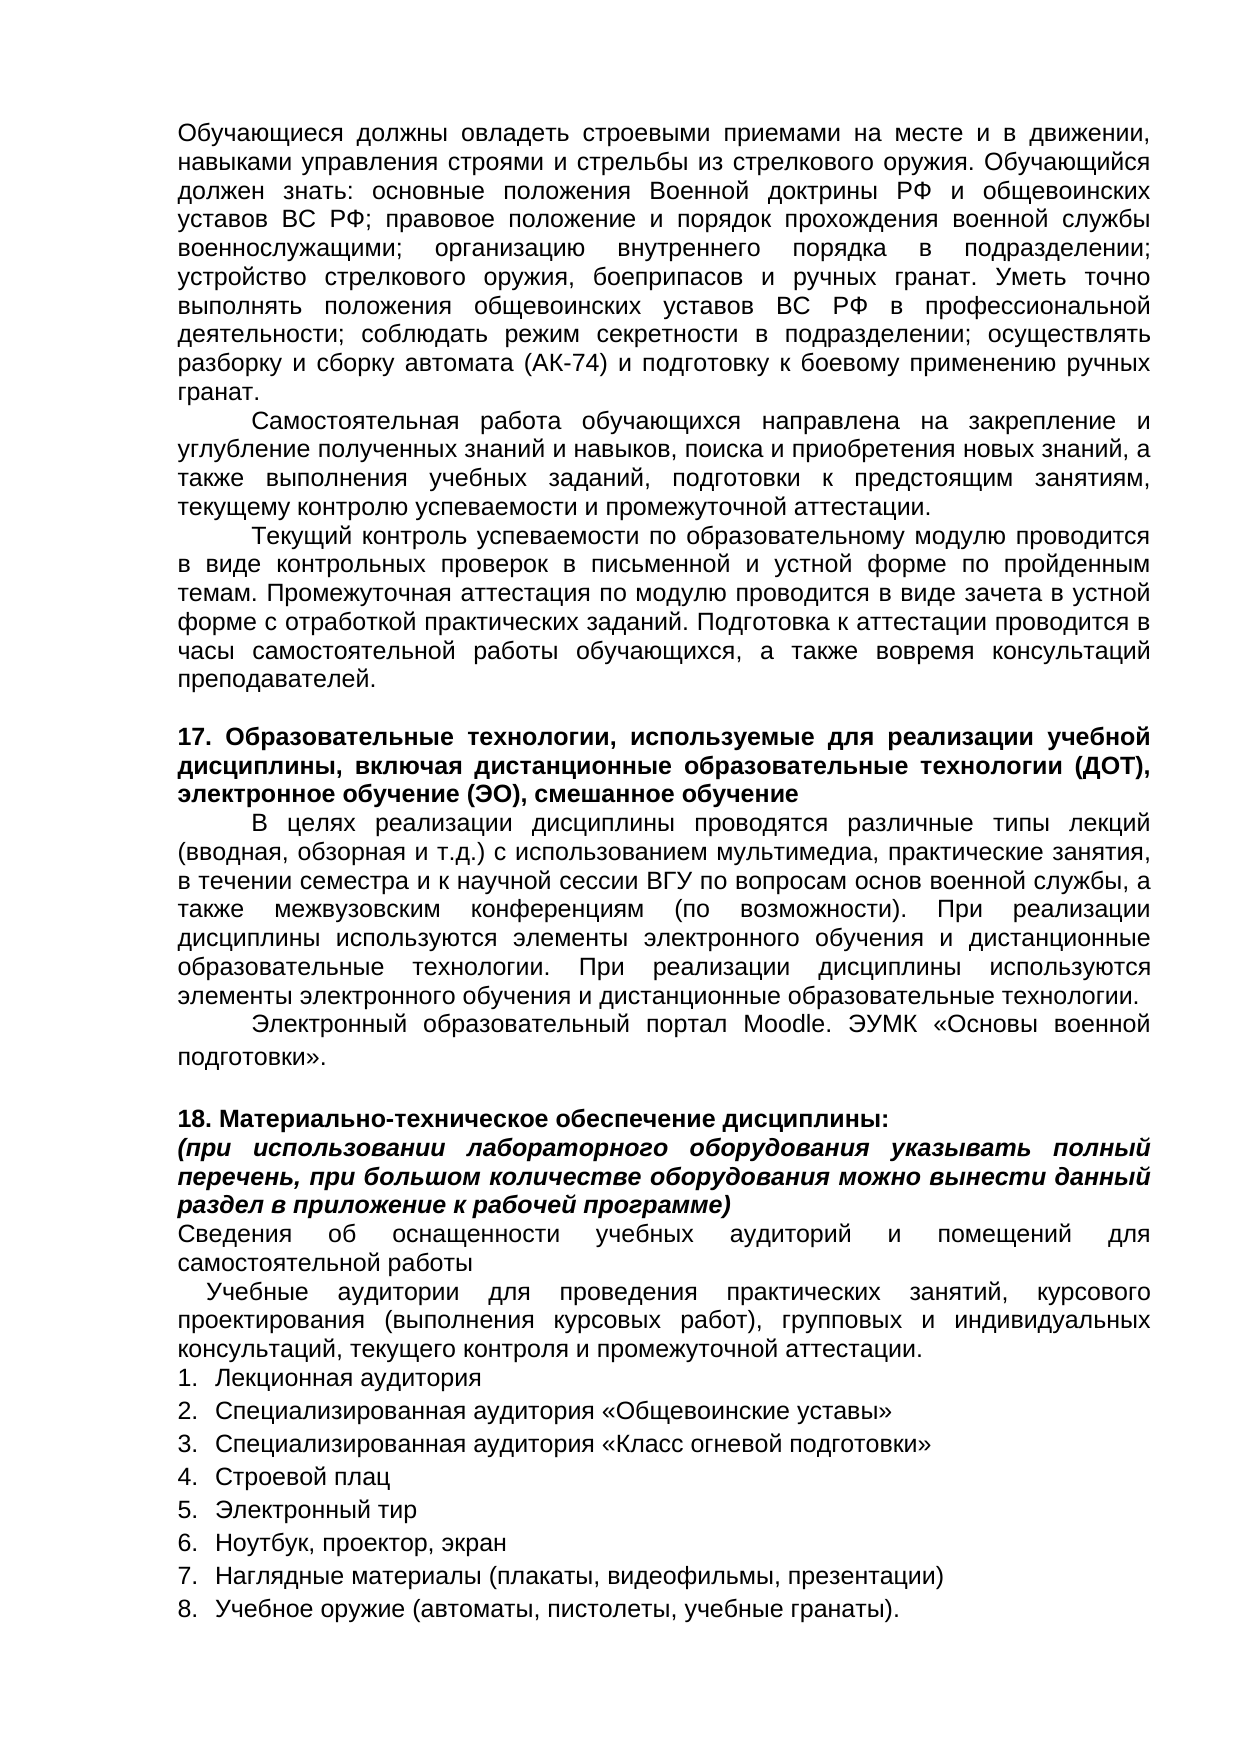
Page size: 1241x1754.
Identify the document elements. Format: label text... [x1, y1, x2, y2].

list Ноутбук, проектор, экран [177, 1528, 1152, 1557]
text Текущий контроль успеваемости по образовательному модулю проводится в виде контрольных проверок в письменной и устной форме по пройденным темам. Промежуточная аттестация по модулю проводится в виде зачета в устной форме с отработкой практических заданий. Подготовка к аттестации проводится в часы самостоятельной работы обучающихся, а также вовремя консультаций преподавателей. [177, 521, 1152, 693]
text Сведения об оснащенности учебных аудиторий и помещений для самостоятельной работы [177, 1219, 1152, 1277]
text Электронный образовательный портал Moodle. ЭУМК «Основы военной подготовки». [177, 1009, 1152, 1071]
list Специализированная аудитория «Класс огневой подготовки» [177, 1429, 1152, 1458]
list Строевой плац [177, 1462, 1152, 1491]
list Лекционная аудитория [177, 1363, 1152, 1392]
list Учебное оружие (автоматы, пистолеты, учебные гранаты). [177, 1594, 1152, 1623]
list Специализированная аудитория «Общевоинские уставы» [177, 1396, 1152, 1425]
list Электронный тир [177, 1495, 1152, 1524]
list Наглядные материалы (плакаты, видеофильмы, презентации) [177, 1561, 1152, 1590]
text В целях реализации дисциплины проводятся различные типы лекций (вводная, обзорная и т.д.) с использованием мультимедиа, практические занятия, в течении семестра и к научной сессии ВГУ по вопросам основ военной службы, а также межвузовским конференциям (по возможности). При реализации дисциплины используются элементы электронного обучения и дистанционные образовательные технологии. При реализации дисциплины используются элементы электронного обучения и дистанционные образовательные технологии. [177, 808, 1152, 1009]
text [177, 118, 1152, 406]
text 18. Материально-техническое обеспечение дисциплины: [177, 1104, 1152, 1133]
text Самостоятельная работа обучающихся направлена на закрепление и углубление полученных знаний и навыков, поиска и приобретения новых знаний, а также выполнения учебных заданий, подготовки к предстоящим занятиям, текущему контролю успеваемости и промежуточной аттестации. [177, 406, 1152, 521]
text Учебные аудитории для проведения практических занятий, курсового проектирования (выполнения курсовых работ), групповых и индивидуальных консультаций, текущего контроля и промежуточной аттестации. [177, 1277, 1152, 1363]
text (при использовании лабораторного оборудования указывать полный перечень, при большом количестве оборудования можно вынести данный раздел в приложение к рабочей программе) [177, 1133, 1152, 1219]
text 17. Образовательные технологии, используемые для реализации учебной дисциплины, включая дистанционные образовательные технологии (ДОТ), электронное обучение (ЭО), смешанное обучение [177, 722, 1152, 808]
